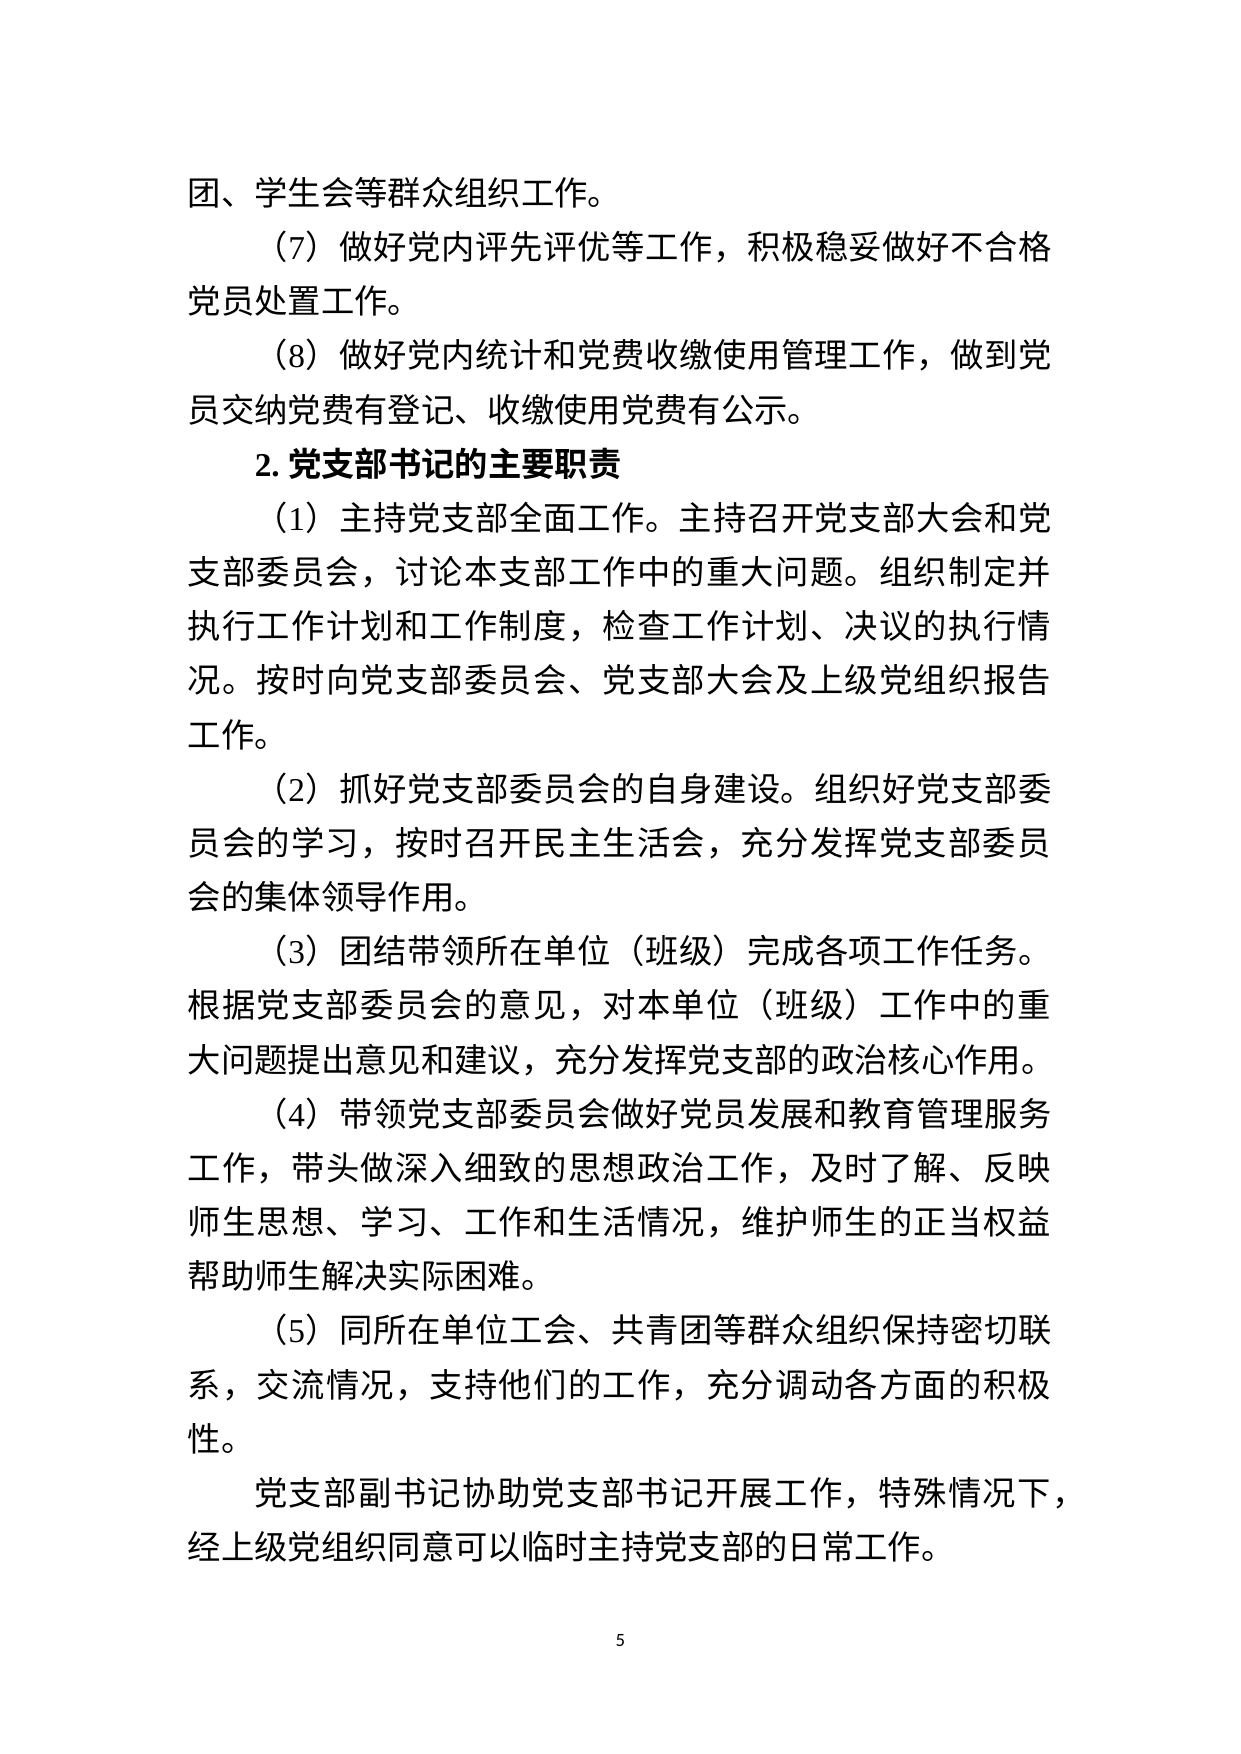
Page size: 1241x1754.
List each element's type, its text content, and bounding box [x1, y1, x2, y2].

text （2）抓好党支部委员会的自身建设。组织好党支部委员会的学习，按时召开民主生活会，充分发挥党支部委员会的集体领导作用。 [187, 758, 1053, 920]
text （5）同所在单位工会、共青团等群众组织保持密切联系，交流情况，支持他们的工作，充分调动各方面的积极性。 [187, 1299, 1053, 1462]
text （3）团结带领所在单位（班级）完成各项工作任务。根据党支部委员会的意见，对本单位（班级）工作中的重大问题提出意见和建议，充分发挥党支部的政治核心作用。 [187, 920, 1053, 1083]
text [187, 162, 1053, 216]
text 党支部副书记协助党支部书记开展工作，特殊情况下，经上级党组织同意可以临时主持党支部的日常工作。 [187, 1462, 1053, 1570]
text （1）主持党支部全面工作。主持召开党支部大会和党支部委员会，讨论本支部工作中的重大问题。组织制定并执行工作计划和工作制度，检查工作计划、决议的执行情况。按时向党支部委员会、党支部大会及上级党组织报告工作。 [187, 487, 1053, 758]
text （4）带领党支部委员会做好党员发展和教育管理服务工作，带头做深入细致的思想政治工作，及时了解、反映师生思想、学习、工作和生活情况，维护师生的正当权益，帮助师生解决实际困难。 [187, 1083, 1053, 1299]
text （8）做好党内统计和党费收缴使用管理工作，做到党员交纳党费有登记、收缴使用党费有公示。 [187, 324, 1053, 433]
text （7）做好党内评先评优等工作，积极稳妥做好不合格党员处置工作。 [187, 216, 1053, 324]
text 2. 党支部书记的主要职责 [187, 433, 1053, 487]
